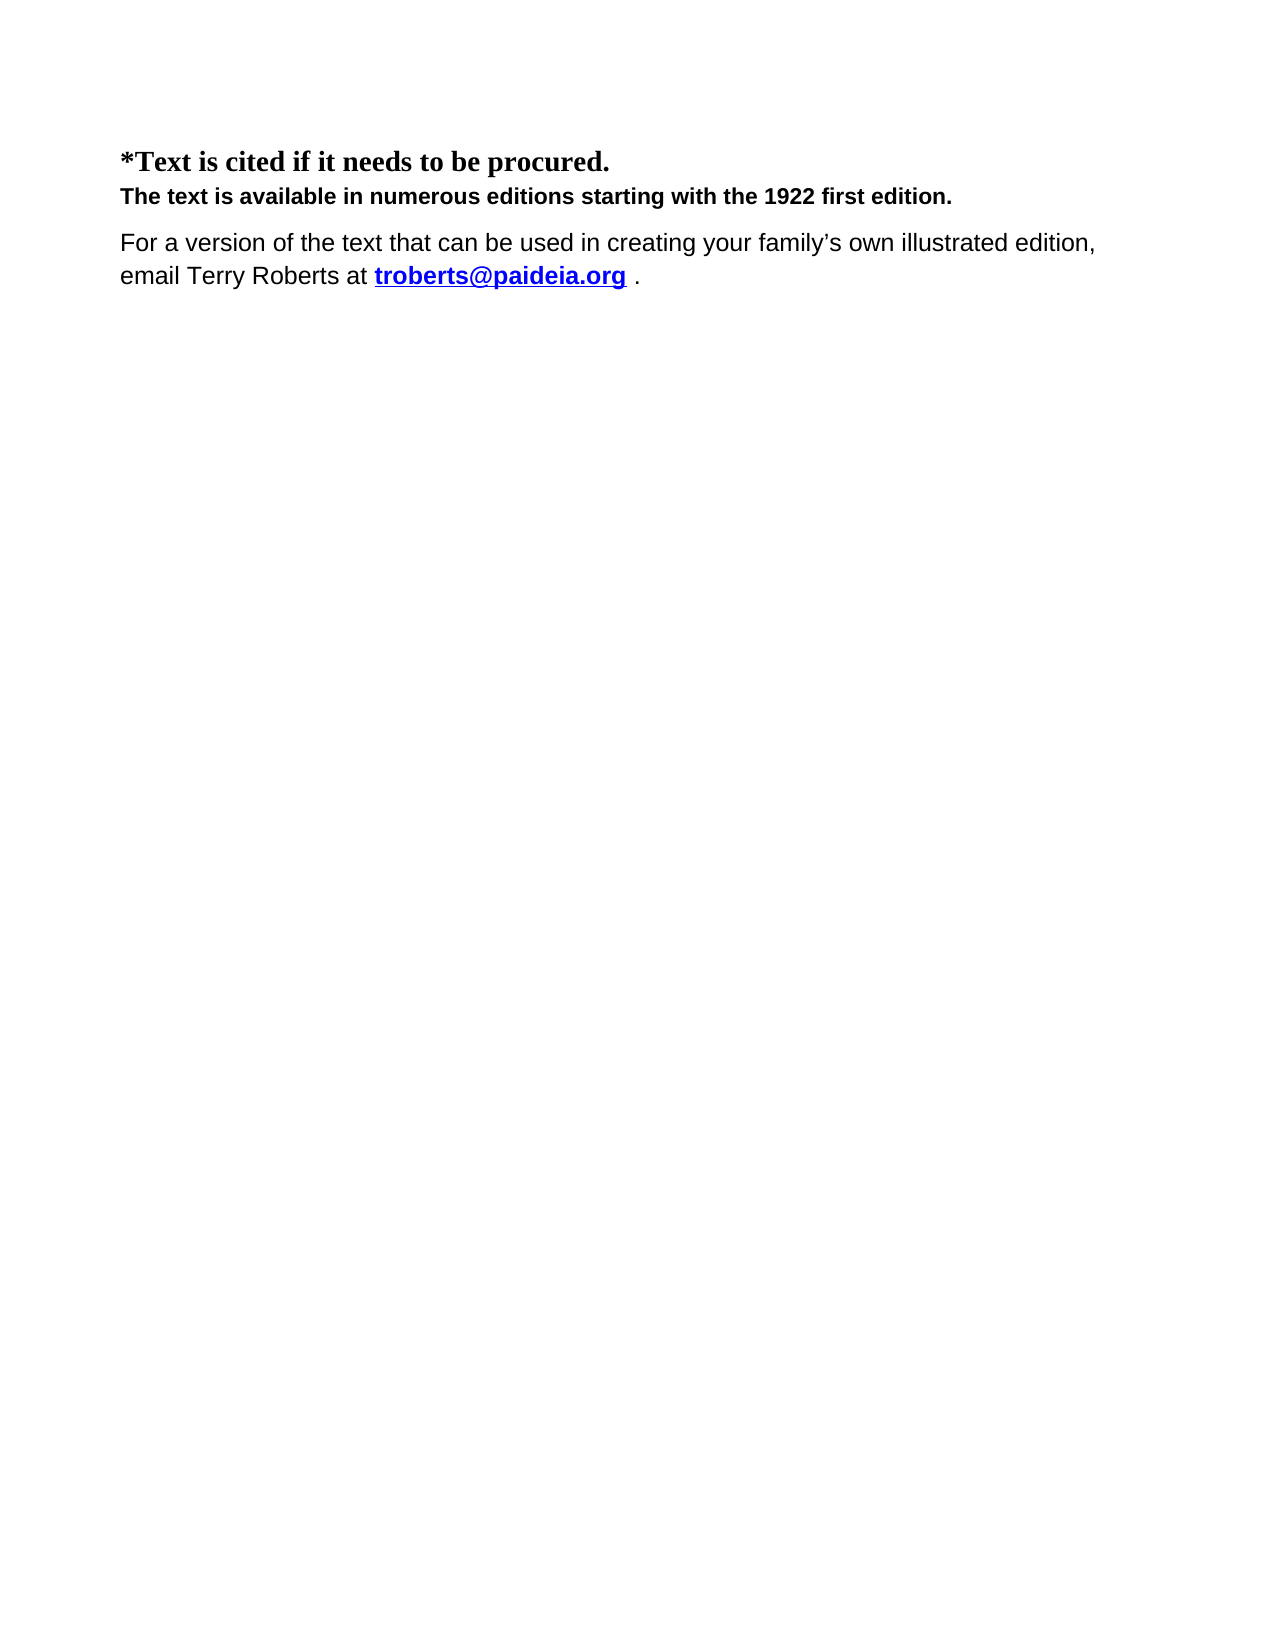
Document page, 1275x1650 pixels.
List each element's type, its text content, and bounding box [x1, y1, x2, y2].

text *Text is cited if it needs to be procured. [120, 144, 1155, 177]
